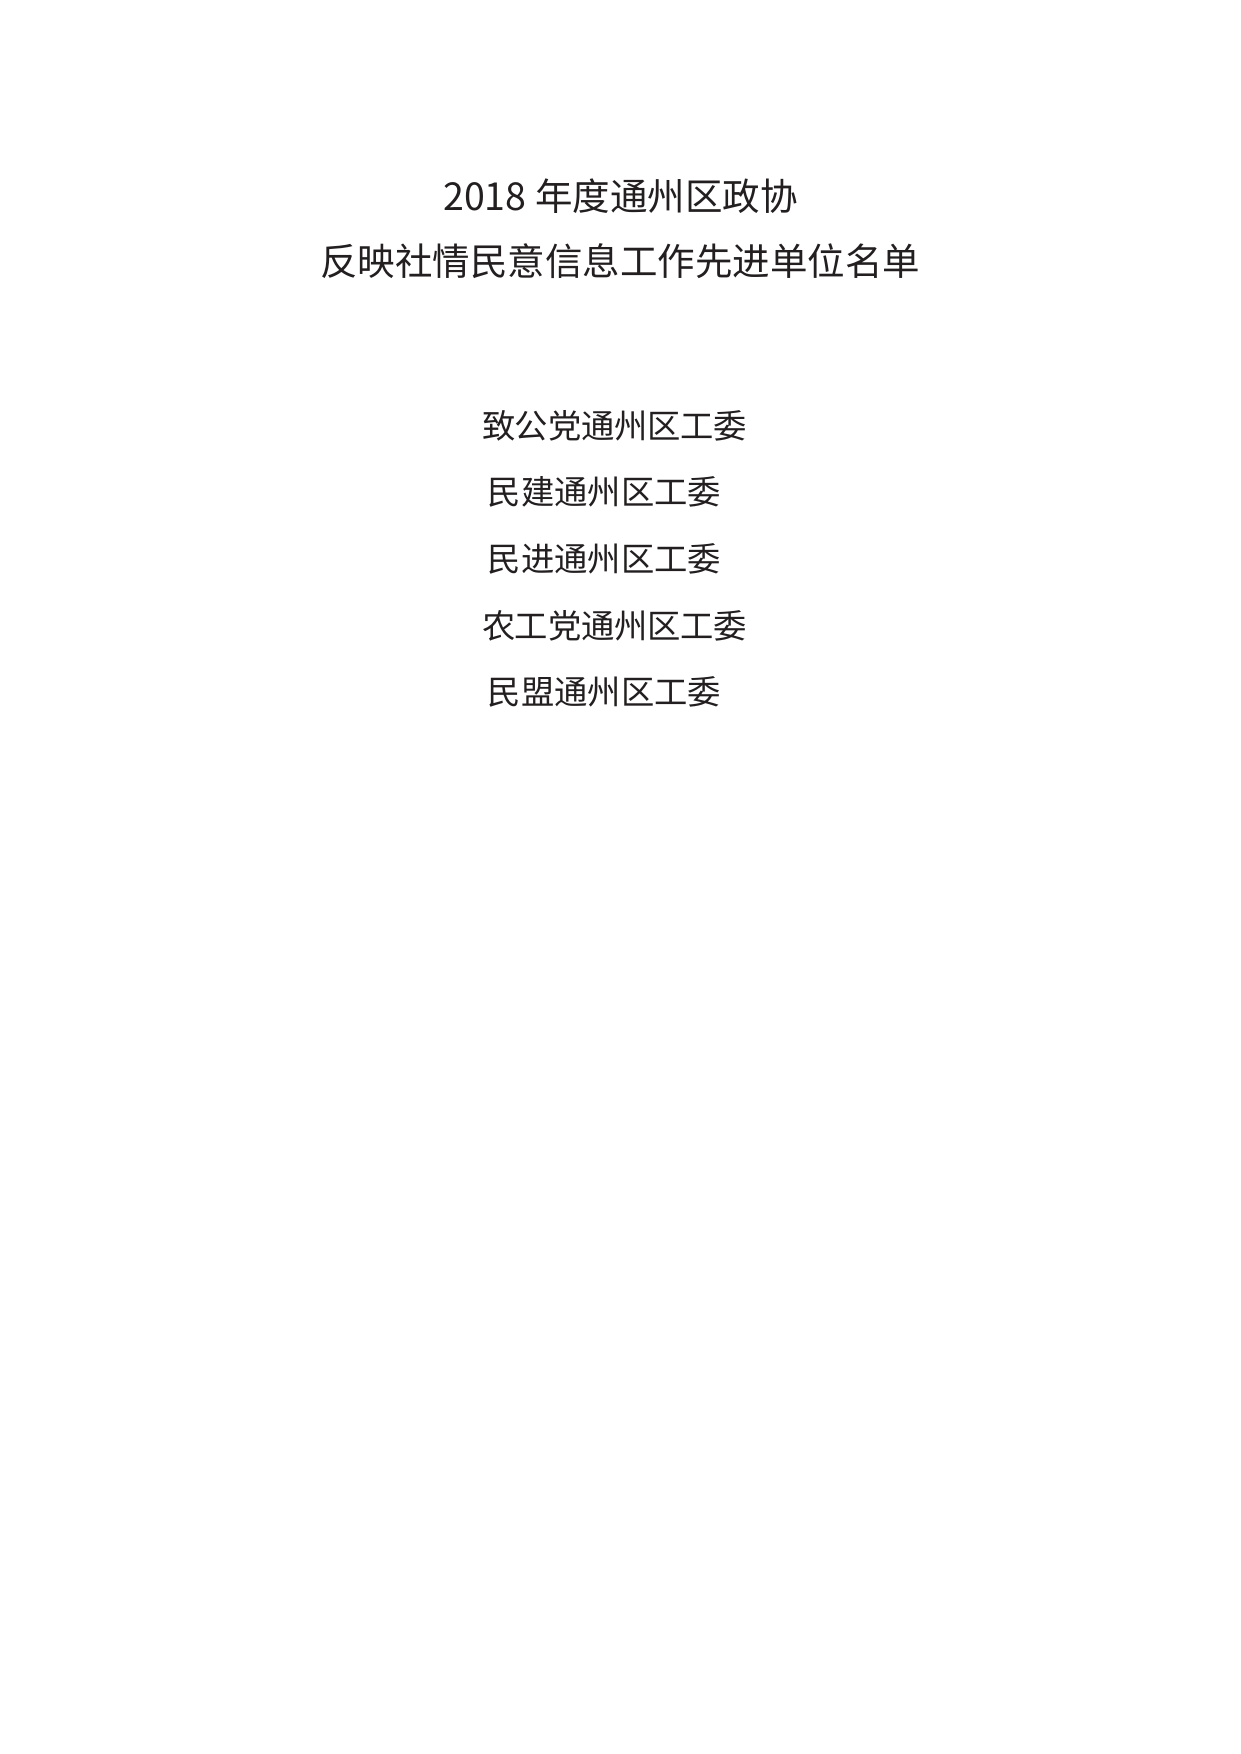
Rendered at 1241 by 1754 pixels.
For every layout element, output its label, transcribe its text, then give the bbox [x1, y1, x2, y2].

text 民建通州区工委 [187, 458, 1053, 523]
text 致公党通州区工委 [187, 391, 1053, 456]
text 民进通州区工委 [187, 524, 1053, 589]
subtitle 反映社情民意信息工作先进单位名单 [187, 227, 1053, 292]
text 农工党通州区工委 [187, 591, 1053, 656]
text 民盟通州区工委 [187, 658, 1053, 723]
subtitle 2018 年度通州区政协 [187, 162, 1053, 227]
